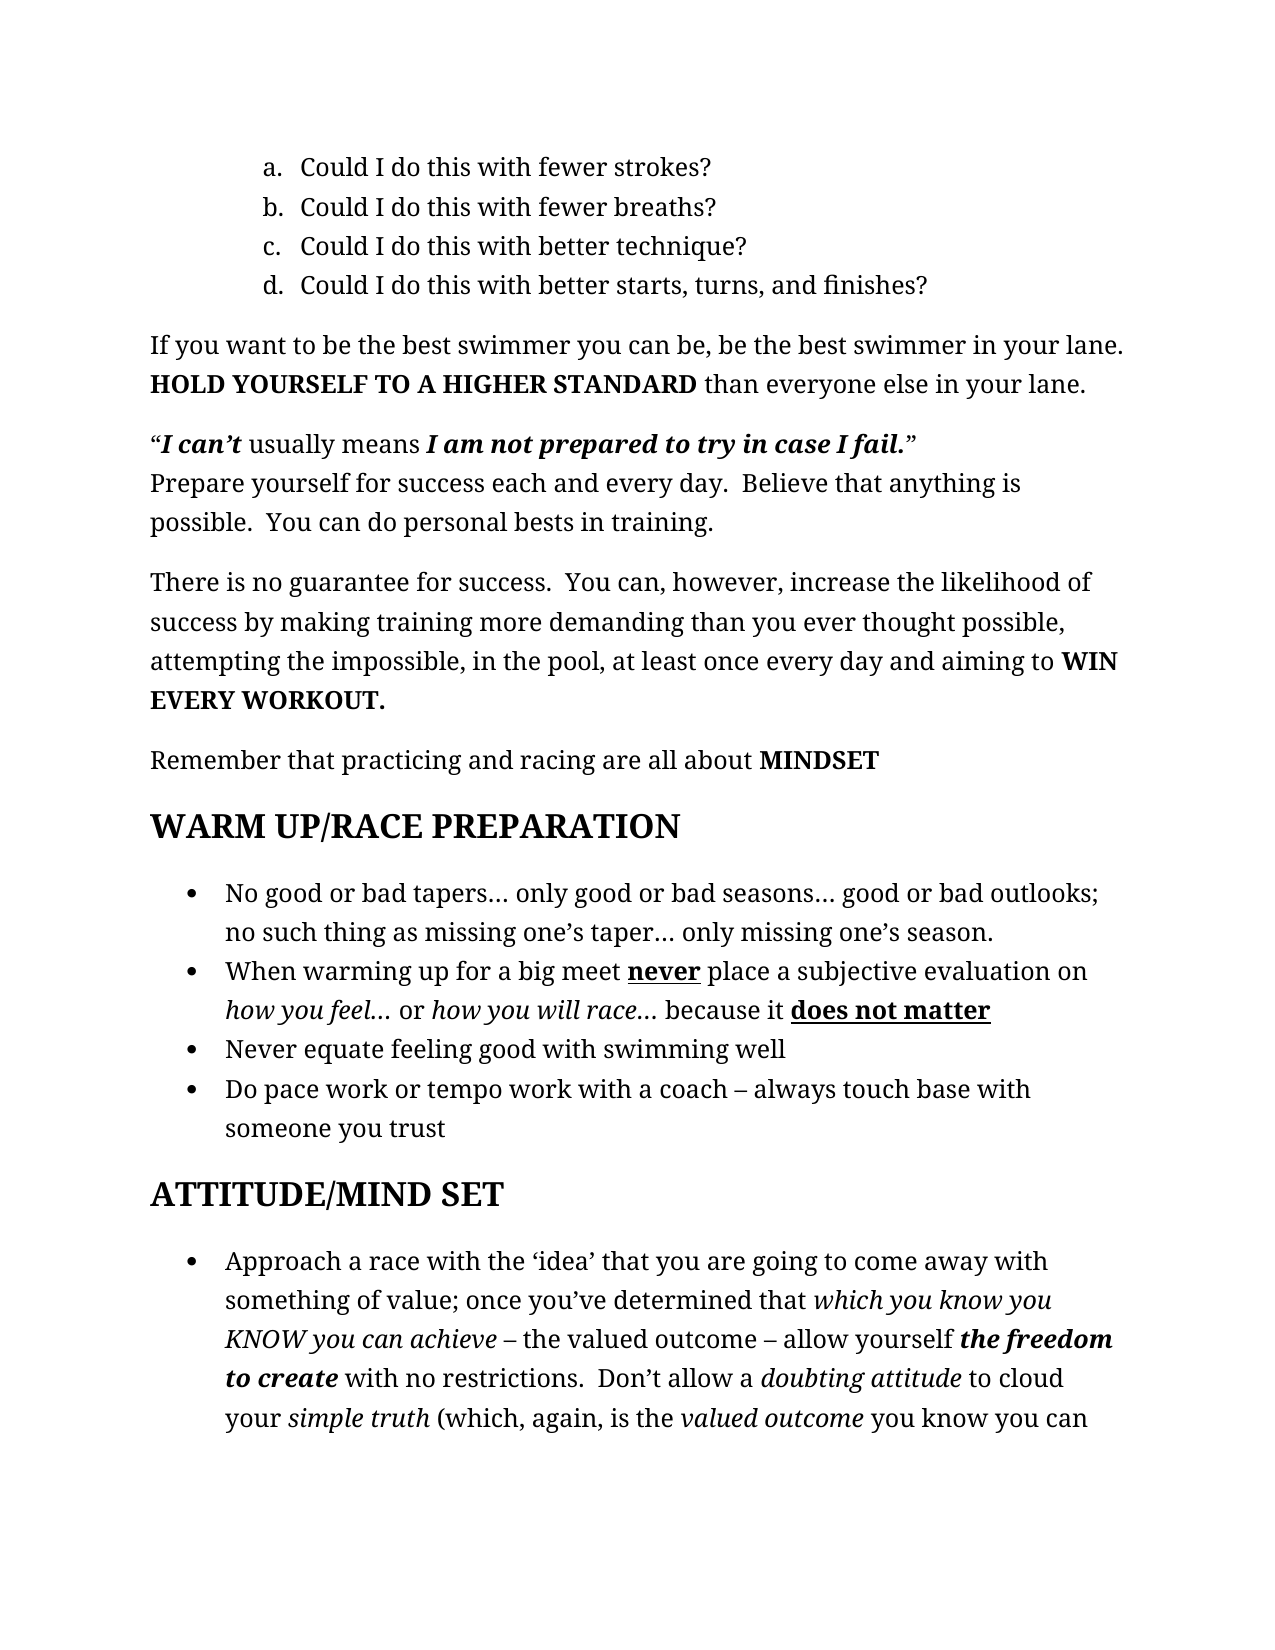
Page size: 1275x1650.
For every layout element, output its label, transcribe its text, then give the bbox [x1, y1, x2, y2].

list Never equate feeling good with swimming well [187, 1032, 1125, 1066]
text “I can’t usually means I am not prepared to try in case I fail.” Prepare yourself for success each and every day. Believe that anything is possible. You can do personal bests in training. [150, 427, 1125, 539]
text There is no guarantee for success. You can, however, increase the likelihood of success by making training more demanding than you ever thought possible, attempting the impossible, in the pool, at least once every day and aiming to WIN EVERY WORKOUT. [150, 565, 1125, 717]
list No good or bad tapers… only good or bad seasons… good or bad outlooks; no such thing as missing one’s taper… only missing one’s season. [187, 876, 1125, 949]
text WARM UP/RACE PREPARATION [150, 802, 1125, 848]
list Could I do this with fewer breaths? [262, 189, 1125, 223]
list When warming up for a big meet never place a subjective evaluation on how you feel… or how you will race… because it does not matter [187, 954, 1125, 1027]
list Could I do this with better starts, turns, and finishes? [262, 267, 1125, 302]
list Do pace work or tempo work with a coach – always touch base with someone you trust [187, 1071, 1125, 1144]
text Remember that practicing and racing are all about MINDSET [150, 742, 1125, 777]
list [187, 1243, 1125, 1434]
list Could I do this with better technique? [262, 228, 1125, 262]
text If you want to be the best swimmer you can be, be the best swimmer in your lane. HOLD YOURSELF TO A HIGHER STANDARD than everyone else in your lane. [150, 327, 1125, 401]
text ATTITUDE/MIND SET [150, 1171, 1125, 1216]
list Could I do this with fewer strokes? [262, 150, 1125, 184]
